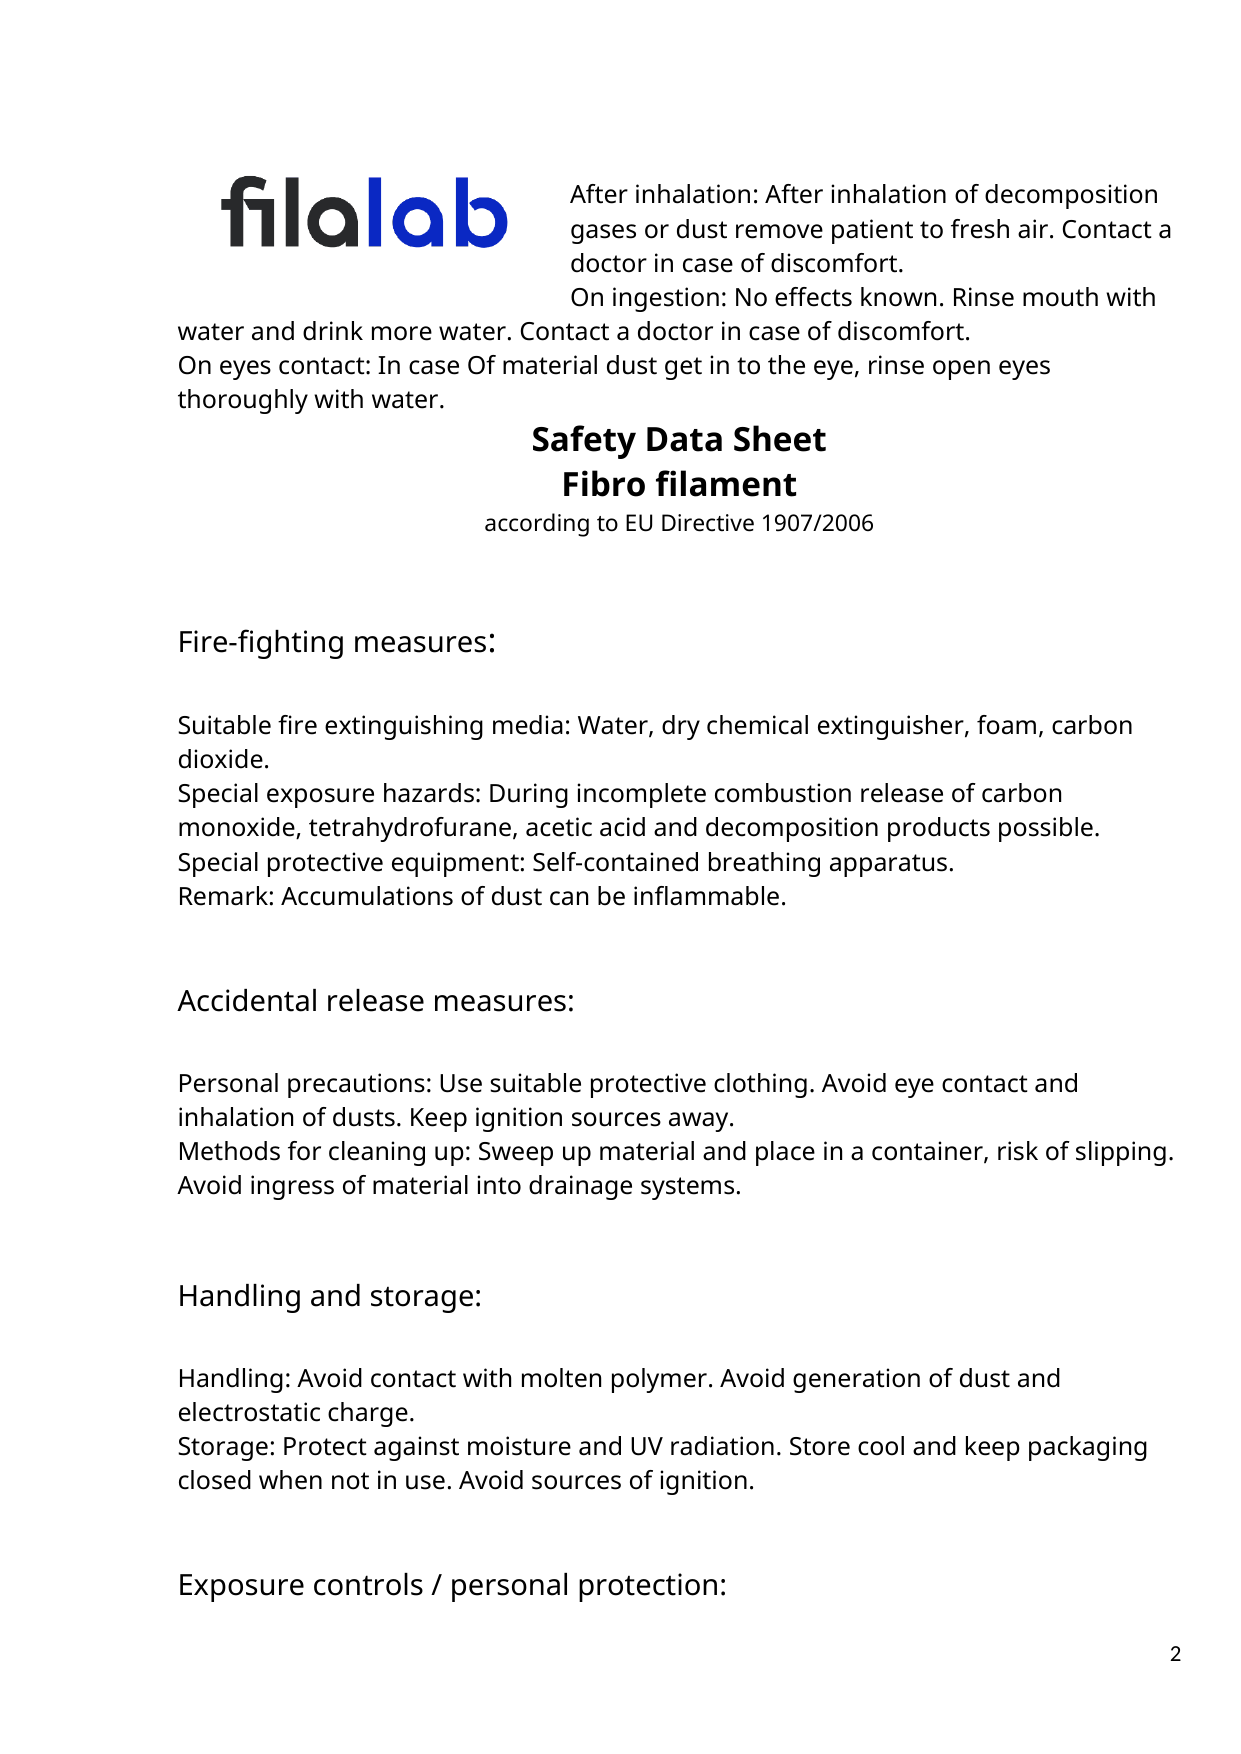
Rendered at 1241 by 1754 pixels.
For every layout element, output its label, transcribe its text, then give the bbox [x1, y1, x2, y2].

text Storage: Protect against moisture and UV radiation. Store cool and keep packaging closed when not in use. Avoid sources of ignition. [177, 1429, 1181, 1525]
text Fire-fighting measures: [177, 617, 1181, 662]
text Remark: Accumulations of dust can be inflammable. [177, 878, 1181, 912]
text Accidental release measures: [177, 980, 1181, 1020]
text according to EU Directive 1907/2006 [177, 506, 1181, 538]
text Special protective equipment: Self-contained breathing apparatus. [177, 844, 1181, 878]
text Suitable fire extinguishing media: Water, dry chemical extinguisher, foam, carbon dioxide. [177, 708, 1181, 776]
text Handling: Avoid contact with molten polymer. Avoid generation of dust and electrostatic charge. [177, 1361, 1181, 1429]
text Personal precautions: Use suitable protective clothing. Avoid eye contact and inhalation of dusts. Keep ignition sources away. [177, 1066, 1181, 1134]
text Fibro filament [177, 461, 1181, 506]
picture [177, 148, 551, 281]
text After inhalation: After inhalation of decomposition gases or dust remove patient to fresh air. Contact a doctor in case of discomfort. [551, 177, 1181, 279]
text Safety Data Sheet [177, 416, 1181, 461]
text Exposure controls / personal protection: [177, 1564, 1181, 1604]
text Handling and storage: [177, 1276, 1181, 1315]
text Methods for cleaning up: Sweep up material and place in a container, risk of slipping. Avoid ingress of material into drainage systems. [177, 1134, 1181, 1202]
text Special exposure hazards: During incomplete combustion release of carbon monoxide, tetrahydrofurane, acetic acid and decomposition products possible. [177, 776, 1181, 844]
text On ingestion: No effects known. Rinse mouth with water and drink more water. Contact a doctor in case of discomfort. On eyes contact: In case Of material dust get in to the eye, rinse open eyes thoroughly with water. [177, 279, 1181, 416]
